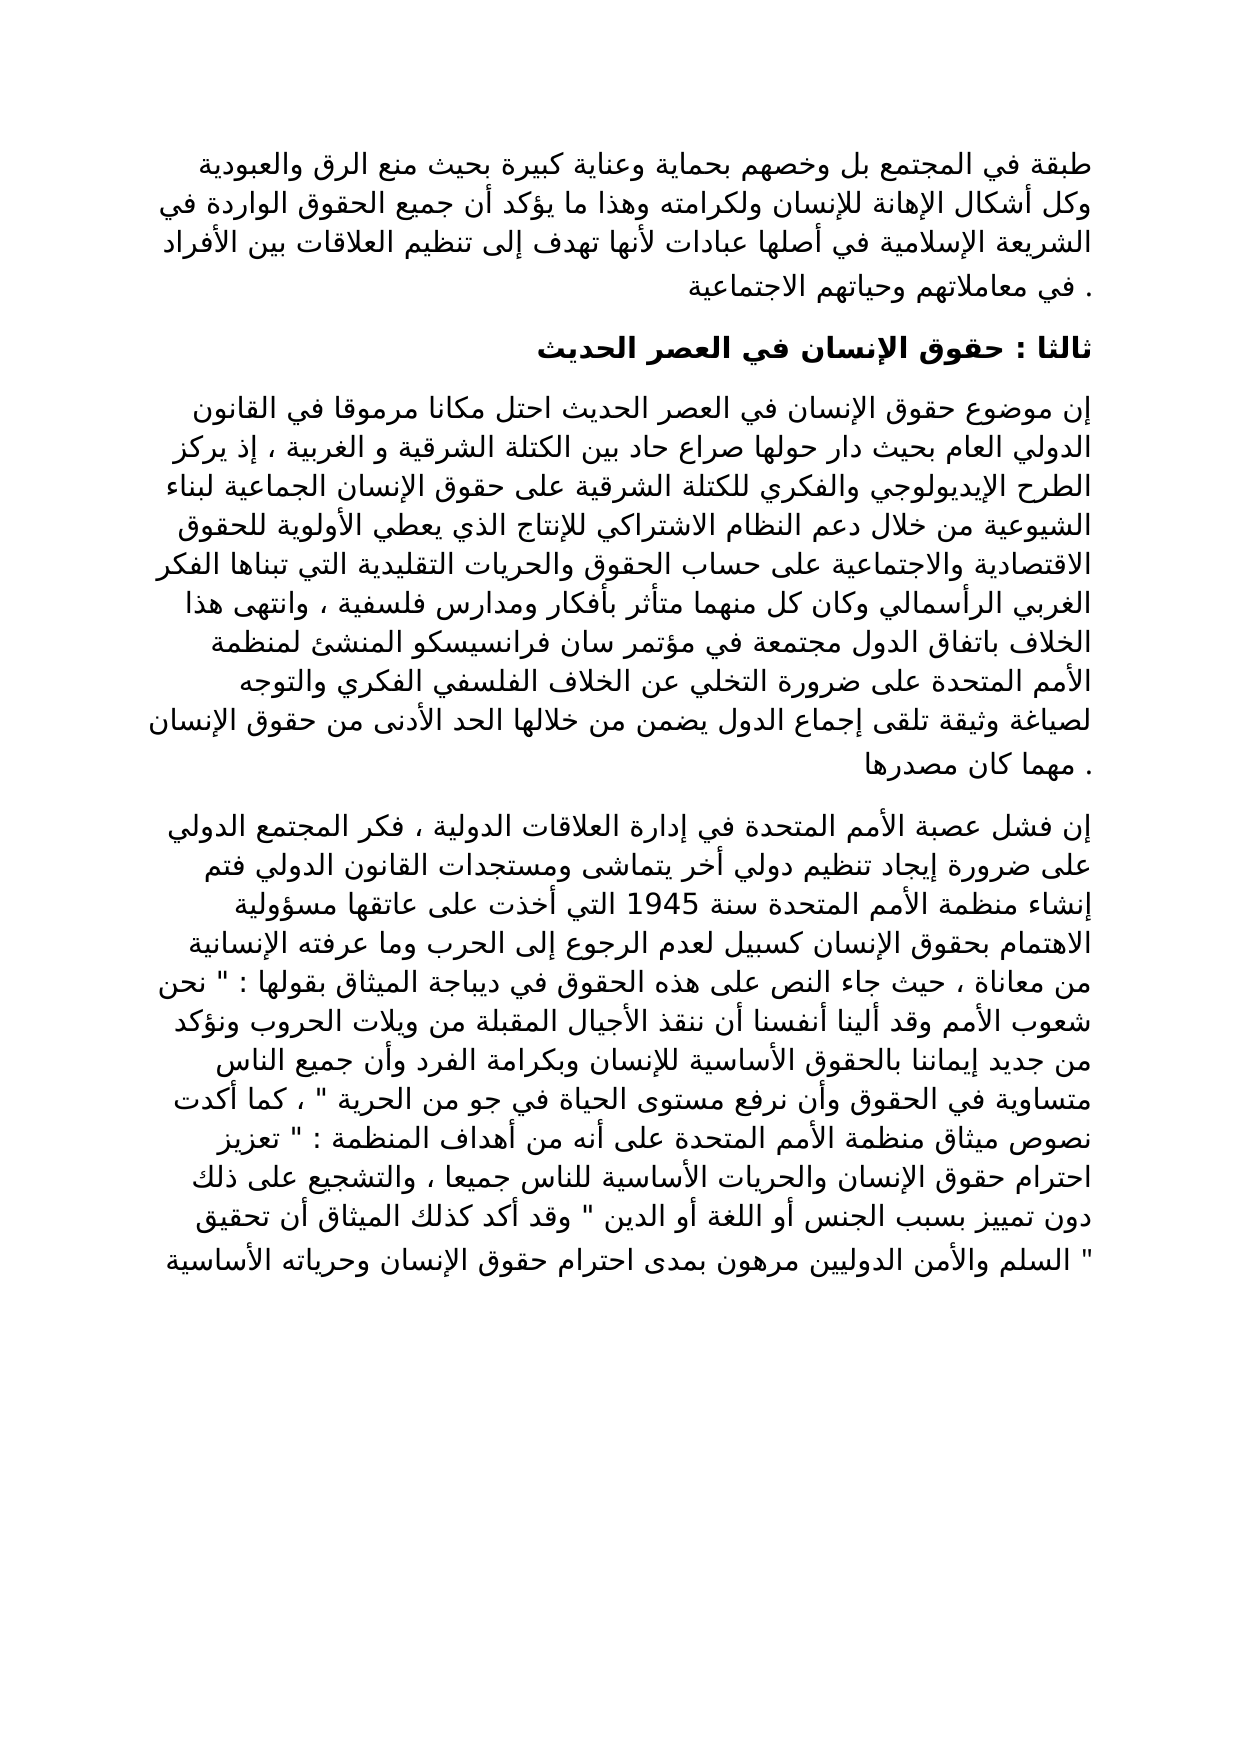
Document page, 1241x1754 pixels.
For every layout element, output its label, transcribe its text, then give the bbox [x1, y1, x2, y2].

text ثالثا : حقوق الإنسان في العصر الحديث [148, 332, 1093, 366]
text إن فشل عصبة الأمم المتحدة في إدارة العلاقات الدولية ، فكر المجتمع الدولي على ضرورة إيجاد تنظيم دولي أخر يتماشى ومستجدات القانون الدولي فتم إنشاء منظمة الأمم المتحدة سنة 1945 التي أخذت على عاتقها مسؤولية الاهتمام بحقوق الإنسان كسبيل لعدم الرجوع إلى الحرب وما عرفته الإنسانية من معاناة ، حيث جاء النص على هذه الحقوق في ديباجة الميثاق بقولها : " نحن شعوب الأمم وقد ألينا أنفسنا أن ننقذ الأجيال المقبلة من ويلات الحروب ونؤكد من جديد إيماننا بالحقوق الأساسية للإنسان وبكرامة الفرد وأن جميع الناس متساوية في الحقوق وأن نرفع مستوى الحياة في جو من الحرية " ، كما أكدت نصوص ميثاق منظمة الأمم المتحدة على أنه من أهداف المنظمة : " تعزيز احترام حقوق الإنسان والحريات الأساسية للناس جميعا ، والتشجيع على ذلك دون تمييز بسبب الجنس أو اللغة أو الدين " وقد أكد كذلك الميثاق أن تحقيق السلم والأمن الدوليين مرهون بمدى احترام حقوق الإنسان وحرياته الأساسية " [148, 810, 1093, 1279]
text إن موضوع حقوق الإنسان في العصر الحديث احتل مكانا مرموقا في القانون الدولي العام بحيث دار حولها صراع حاد بين الكتلة الشرقية و الغربية ، إذ يركز الطرح الإيديولوجي والفكري للكتلة الشرقية على حقوق الإنسان الجماعية لبناء الشيوعية من خلال دعم النظام الاشتراكي للإنتاج الذي يعطي الأولوية للحقوق الاقتصادية والاجتماعية على حساب الحقوق والحريات التقليدية التي تبناها الفكر الغربي الرأسمالي وكان كل منهما متأثر بأفكار ومدارس فلسفية ، وانتهى هذا الخلاف باتفاق الدول مجتمعة في مؤتمر سان فرانسيسكو المنشئ لمنظمة الأمم المتحدة على ضرورة التخلي عن الخلاف الفلسفي الفكري والتوجه لصياغة وثيقة تلقى إجماع الدول يضمن من خلالها الحد الأدنى من حقوق الإنسان مهما كان مصدرها . [148, 392, 1093, 783]
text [148, 148, 1093, 305]
